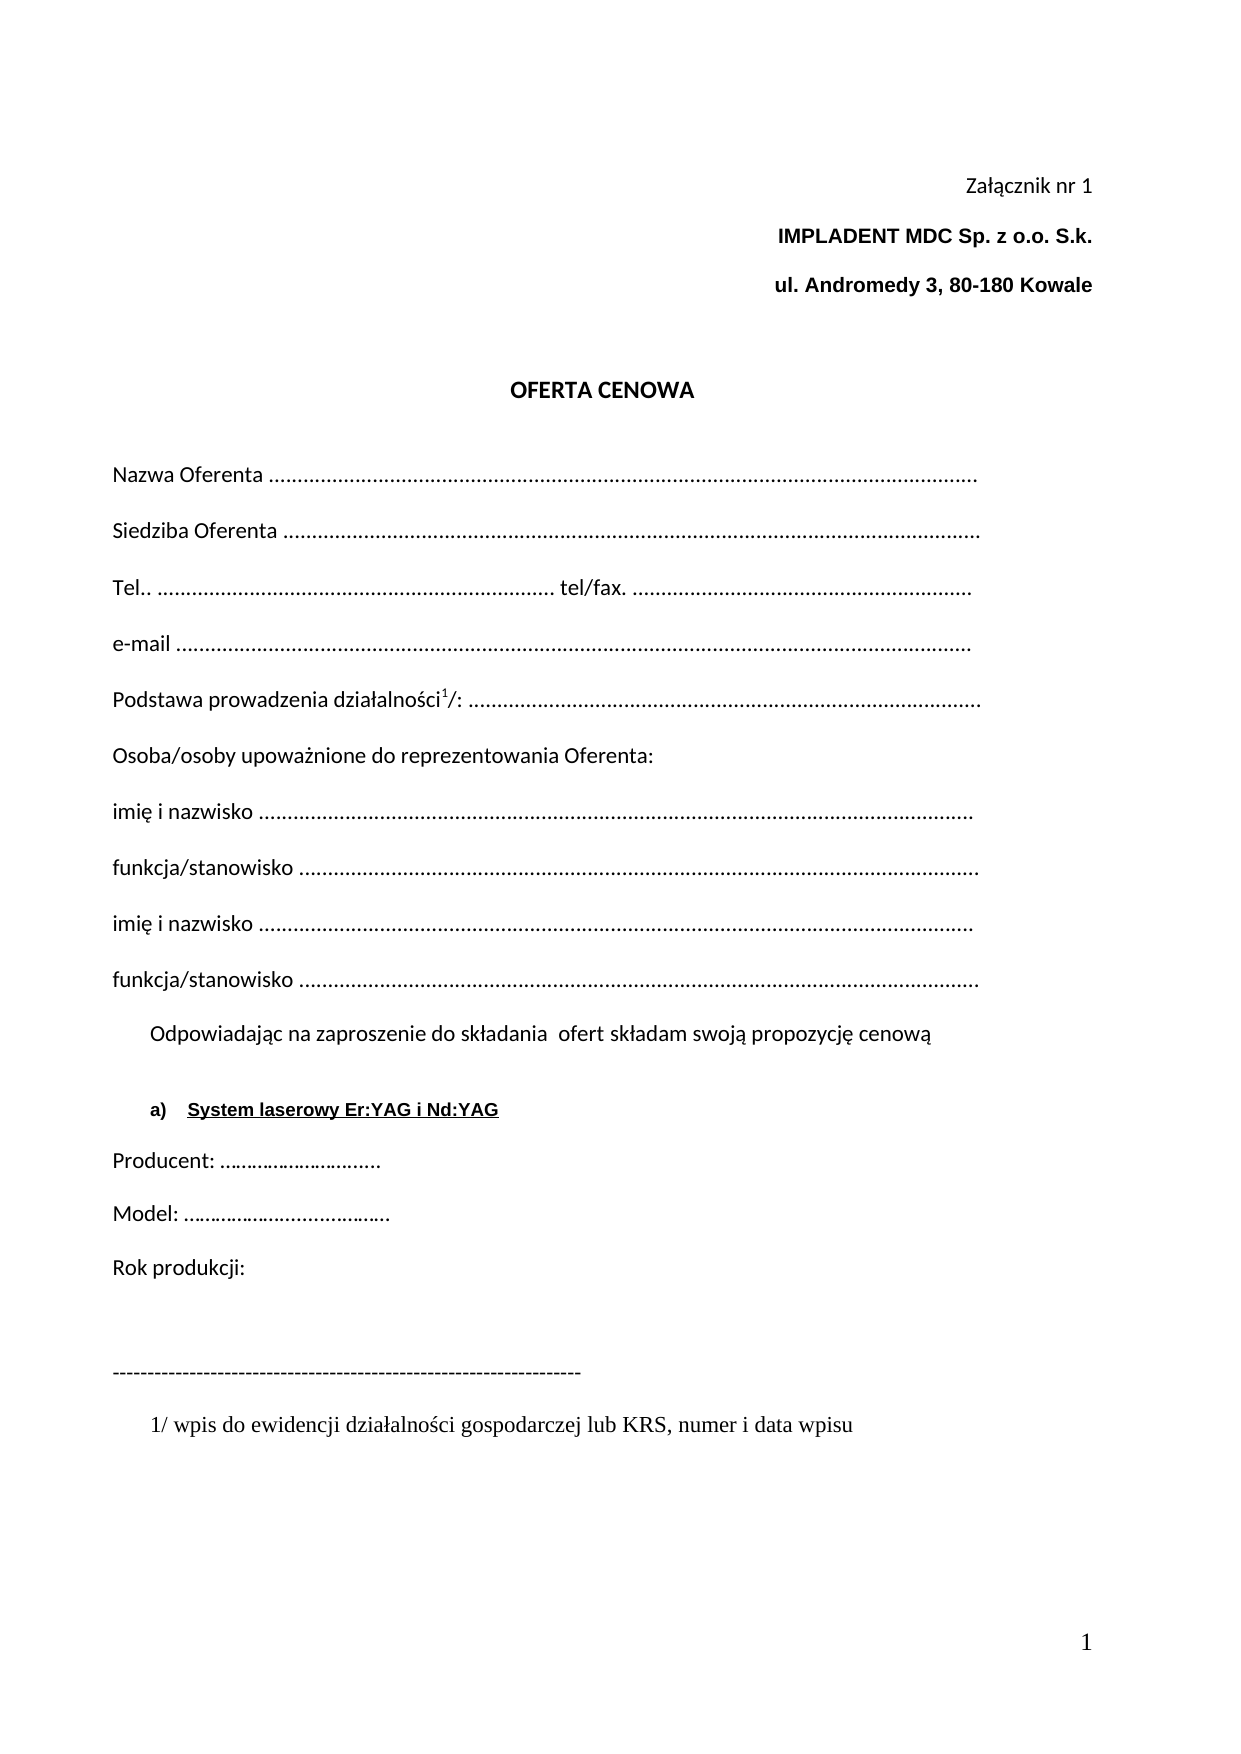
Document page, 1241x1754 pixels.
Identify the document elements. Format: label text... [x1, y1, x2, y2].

title imię i nazwisko ............................................................................................................................ [112, 909, 1092, 937]
text Rok produkcji: [112, 1253, 1092, 1281]
title 1/ wpis do ewidencji działalności gospodarczej lub KRS, numer i data wpisu [150, 1411, 1092, 1438]
title funkcja/stanowisko ...................................................................................................................... [112, 965, 1092, 993]
title funkcja/stanowisko ...................................................................................................................... [112, 853, 1092, 881]
text Model: ………………...........……… [112, 1199, 1092, 1228]
text ------------------------------------------------------------------- [112, 1358, 1092, 1386]
text Załącznik nr 1 [112, 171, 1092, 199]
text Producent: ……………………...... [112, 1147, 1092, 1174]
title Osoba/osoby upoważnione do reprezentowania Oferenta: [112, 741, 1092, 769]
title Siedziba Oferenta ......................................................................................................................... [112, 517, 1092, 544]
title OFERTA CENOWA [112, 374, 1092, 404]
title e-mail .......................................................................................................................................... [112, 629, 1092, 657]
text ul. Andromedy 3, 80-180 Kowale [112, 273, 1092, 297]
text Odpowiadając na zaproszenie do składania ofert składam swoją propozycję cenową [112, 1019, 1092, 1047]
title Nazwa Oferenta ........................................................................................................................... [112, 461, 1092, 488]
list System laserowy Er:YAG i Nd:YAG [150, 1099, 1092, 1120]
title imię i nazwisko ............................................................................................................................ [112, 797, 1092, 825]
title Tel.. ..................................................................... tel/fax. ........................................................... [112, 573, 1092, 601]
title Podstawa prowadzenia działalności1/: ......................................................................................... [112, 685, 1092, 713]
text IMPLADENT MDC Sp. z o.o. S.k. [112, 224, 1092, 248]
